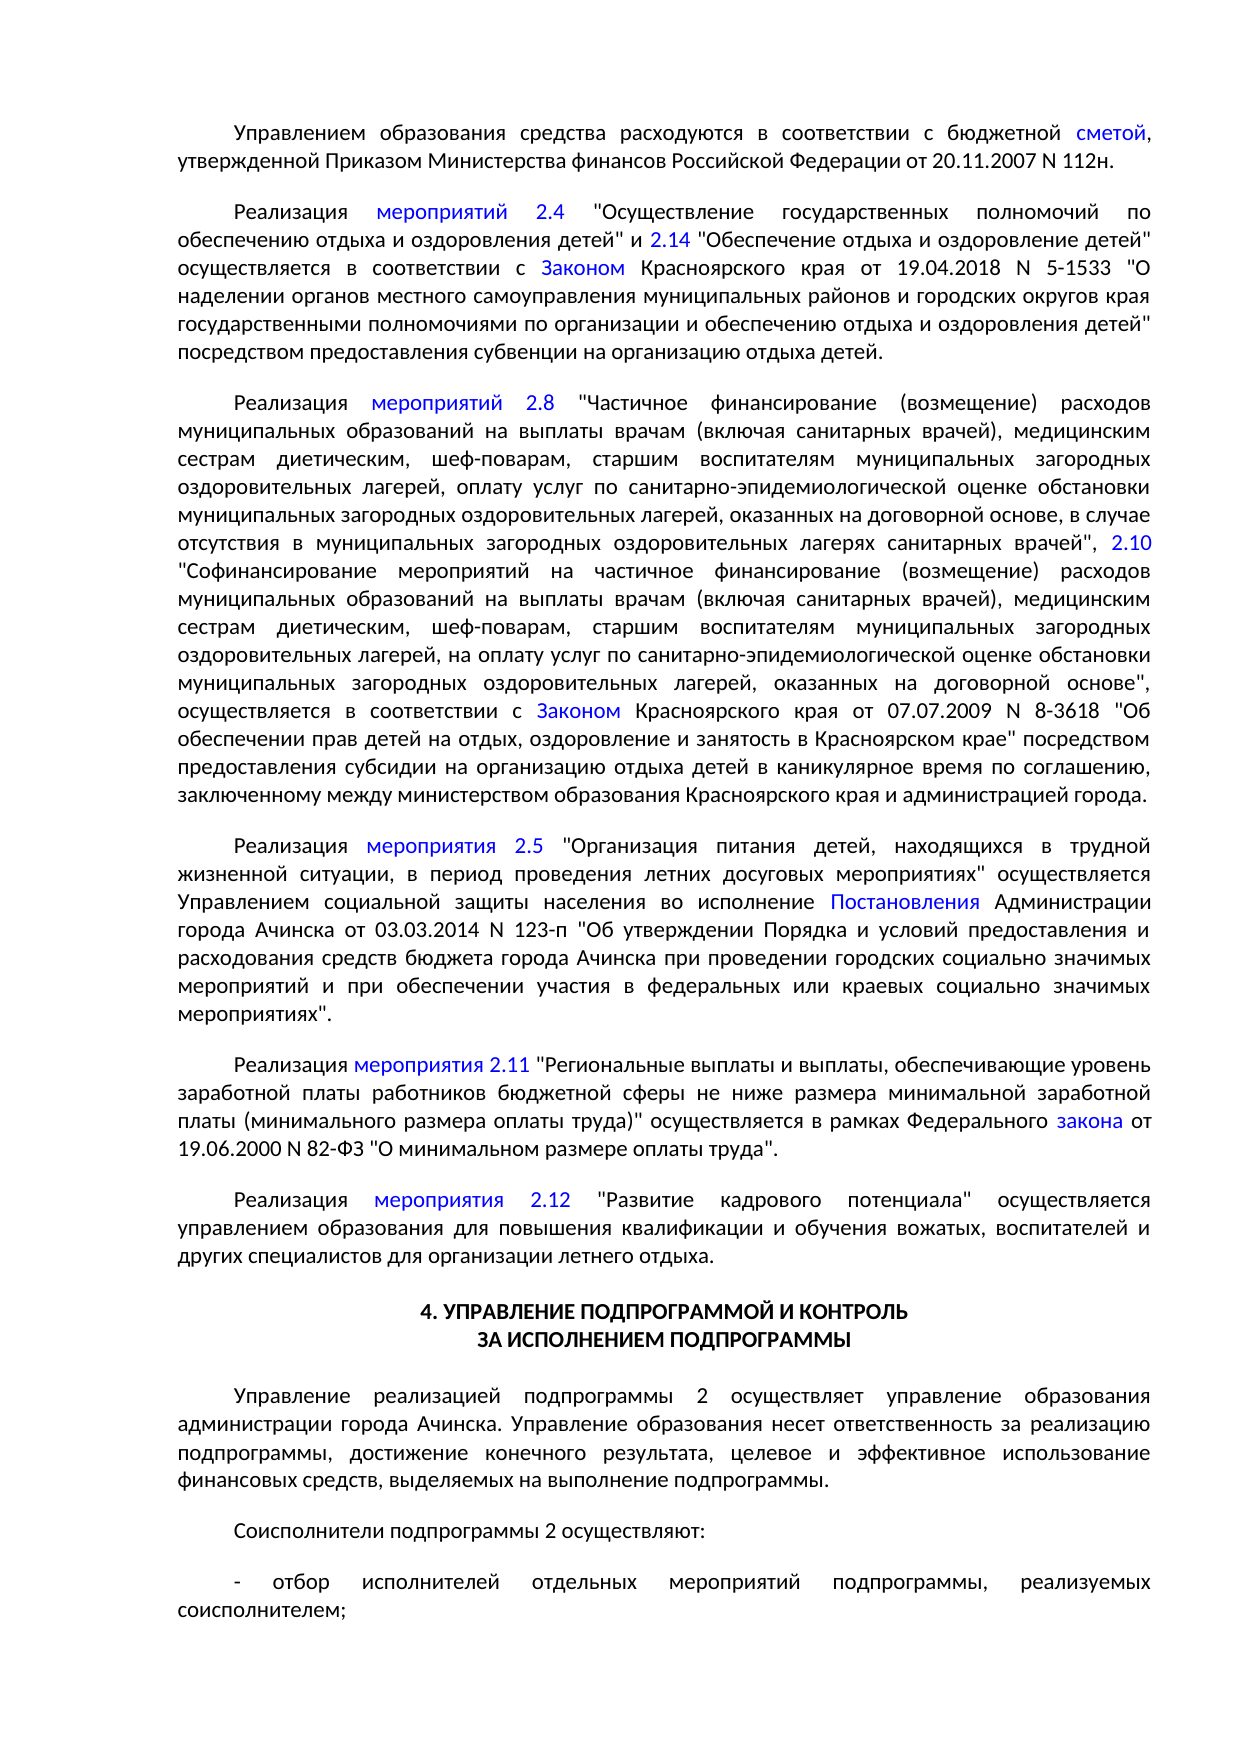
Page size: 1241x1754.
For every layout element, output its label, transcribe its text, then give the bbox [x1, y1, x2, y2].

text Реализация мероприятий 2.4 "Осуществление государственных полномочий по обеспечению отдыха и оздоровления детей" и 2.14 "Обеспечение отдыха и оздоровление детей" осуществляется в соответствии с Законом Красноярского края от 19.04.2018 N 5-1533 "О наделении органов местного самоуправления муниципальных районов и городских округов края государственными полномочиями по организации и обеспечению отдыха и оздоровления детей" посредством предоставления субвенции на организацию отдыха детей. [177, 197, 1152, 365]
text - отбор исполнителей отдельных мероприятий подпрограммы, реализуемых соисполнителем; [177, 1567, 1152, 1623]
text Управлением образования средства расходуются в соответствии с бюджетной сметой, утвержденной Приказом Министерства финансов Российской Федерации от 20.11.2007 N 112н. [177, 118, 1152, 174]
text Реализация мероприятия 2.5 "Организация питания детей, находящихся в трудной жизненной ситуации, в период проведения летних досуговых мероприятиях" осуществляется Управлением социальной защиты населения во исполнение Постановления Администрации города Ачинска от 03.03.2014 N 123-п "Об утверждении Порядка и условий предоставления и расходования средств бюджета города Ачинска при проведении городских социально значимых мероприятий и при обеспечении участия в федеральных или краевых социально значимых мероприятиях". [177, 831, 1152, 1027]
title 4. УПРАВЛЕНИЕ ПОДПРОГРАММОЙ И КОНТРОЛЬ [177, 1297, 1152, 1326]
text Соисполнители подпрограммы 2 осуществляют: [177, 1517, 1152, 1544]
text Реализация мероприятия 2.11 "Региональные выплаты и выплаты, обеспечивающие уровень заработной платы работников бюджетной сферы не ниже размера минимальной заработной платы (минимального размера оплаты труда)" осуществляется в рамках Федерального закона от 19.06.2000 N 82-ФЗ "О минимальном размере оплаты труда". [177, 1050, 1152, 1162]
text Управление реализацией подпрограммы 2 осуществляет управление образования администрации города Ачинска. Управление образования несет ответственность за реализацию подпрограммы, достижение конечного результата, целевое и эффективное использование финансовых средств, выделяемых на выполнение подпрограммы. [177, 1382, 1152, 1494]
title ЗА ИСПОЛНЕНИЕМ ПОДПРОГРАММЫ [177, 1326, 1152, 1353]
text Реализация мероприятий 2.8 "Частичное финансирование (возмещение) расходов муниципальных образований на выплаты врачам (включая санитарных врачей), медицинским сестрам диетическим, шеф-поварам, старшим воспитателям муниципальных загородных оздоровительных лагерей, оплату услуг по санитарно-эпидемиологической оценке обстановки муниципальных загородных оздоровительных лагерей, оказанных на договорной основе, в случае отсутствия в муниципальных загородных оздоровительных лагерях санитарных врачей", 2.10 "Софинансирование мероприятий на частичное финансирование (возмещение) расходов муниципальных образований на выплаты врачам (включая санитарных врачей), медицинским сестрам диетическим, шеф-поварам, старшим воспитателям муниципальных загородных оздоровительных лагерей, на оплату услуг по санитарно-эпидемиологической оценке обстановки муниципальных загородных оздоровительных лагерей, оказанных на договорной основе", осуществляется в соответствии с Законом Красноярского края от 07.07.2009 N 8-3618 "Об обеспечении прав детей на отдых, оздоровление и занятость в Красноярском крае" посредством предоставления субсидии на организацию отдыха детей в каникулярное время по соглашению, заключенному между министерством образования Красноярского края и администрацией города. [177, 388, 1152, 808]
text Реализация мероприятия 2.12 "Развитие кадрового потенциала" осуществляется управлением образования для повышения квалификации и обучения вожатых, воспитателей и других специалистов для организации летнего отдыха. [177, 1185, 1152, 1269]
